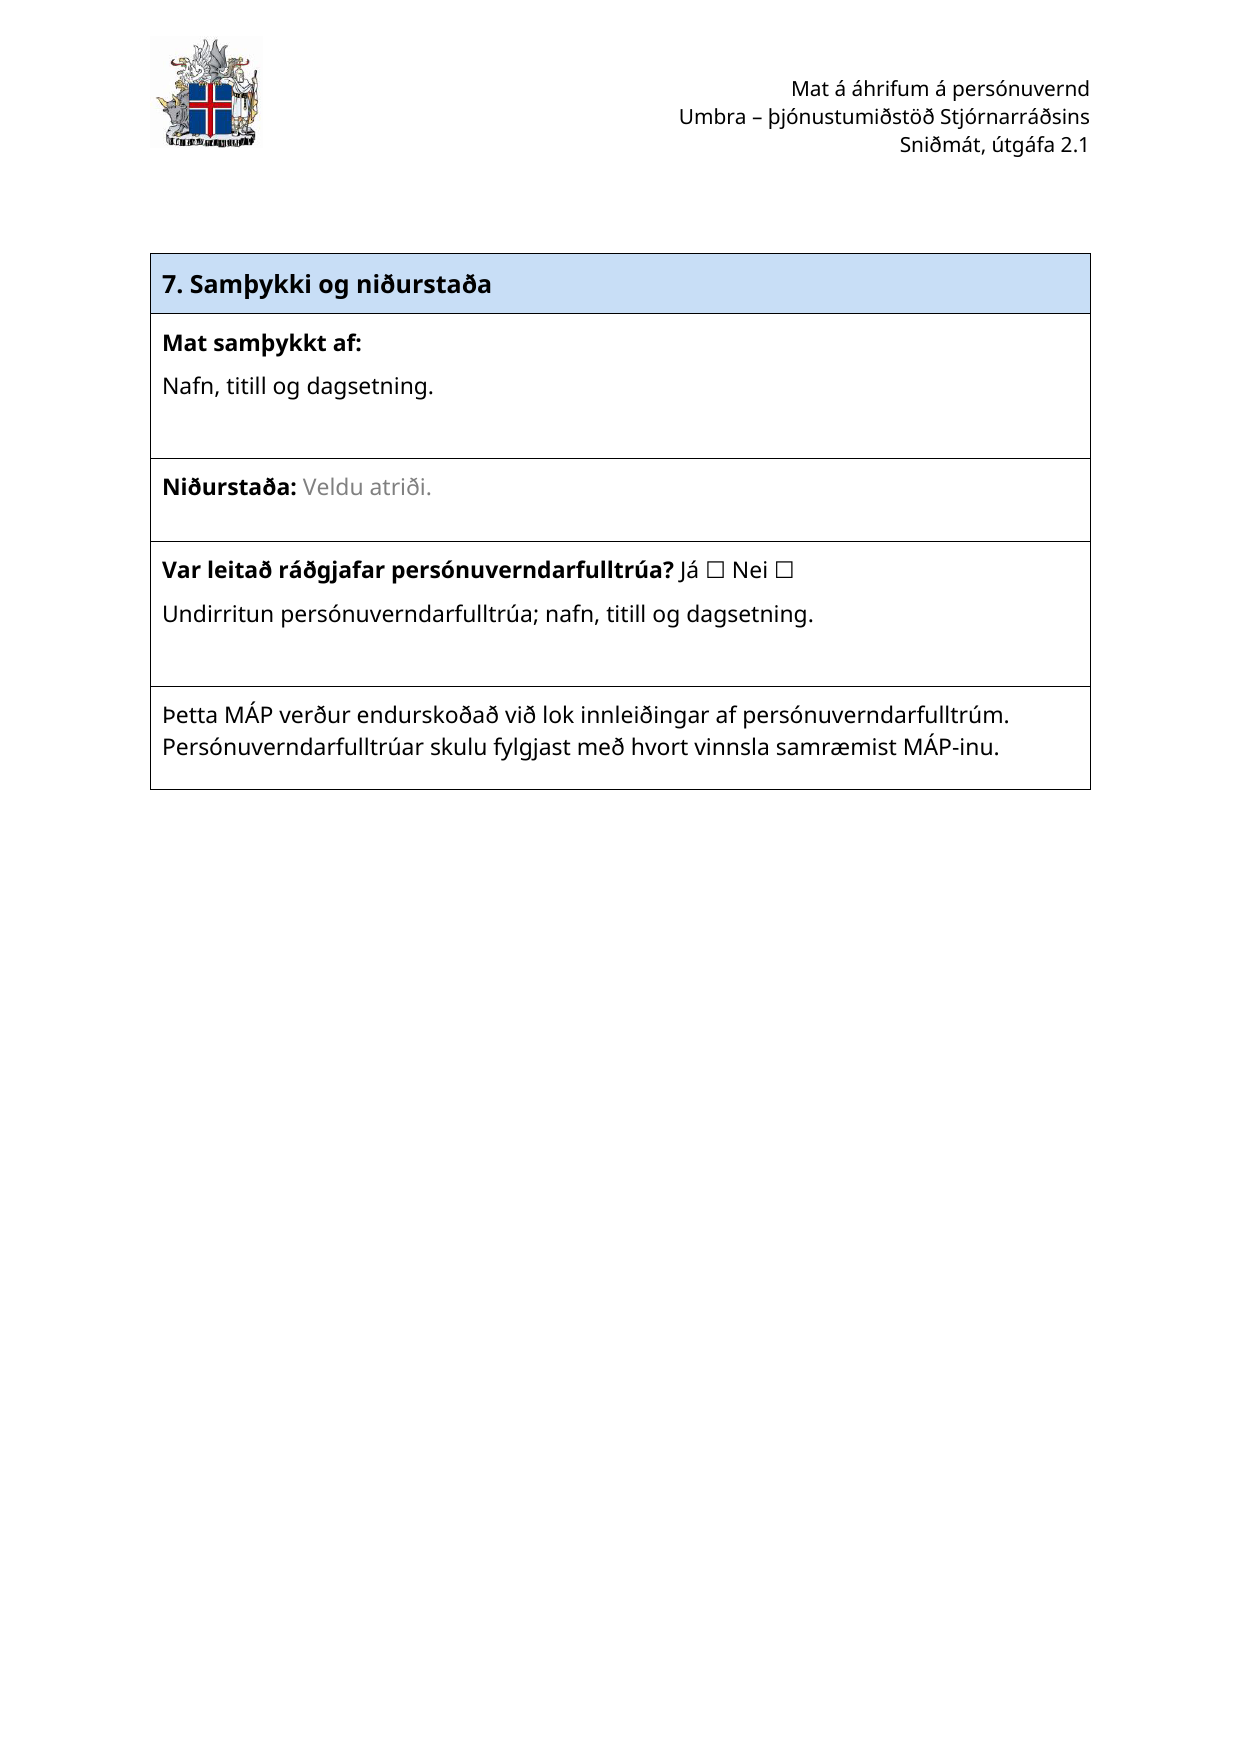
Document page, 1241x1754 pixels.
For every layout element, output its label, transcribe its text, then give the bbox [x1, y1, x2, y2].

table_header 7. Samþykki og niðurstaða [151, 254, 1090, 313]
table_cell Niðurstaða: [151, 459, 1090, 541]
table_cell Þetta MÁP verður endurskoðað við lok innleiðingar af persónuverndarfulltrúm. Persónuverndarfulltrúar skulu fylgjast með hvort vinnsla samræmist MÁP-inu. [151, 687, 1090, 789]
table_cell Var leitað ráðgjafar persónuverndarfulltrúa? Já Nei [151, 542, 1090, 686]
table_cell Mat samþykkt af: [151, 314, 1090, 458]
